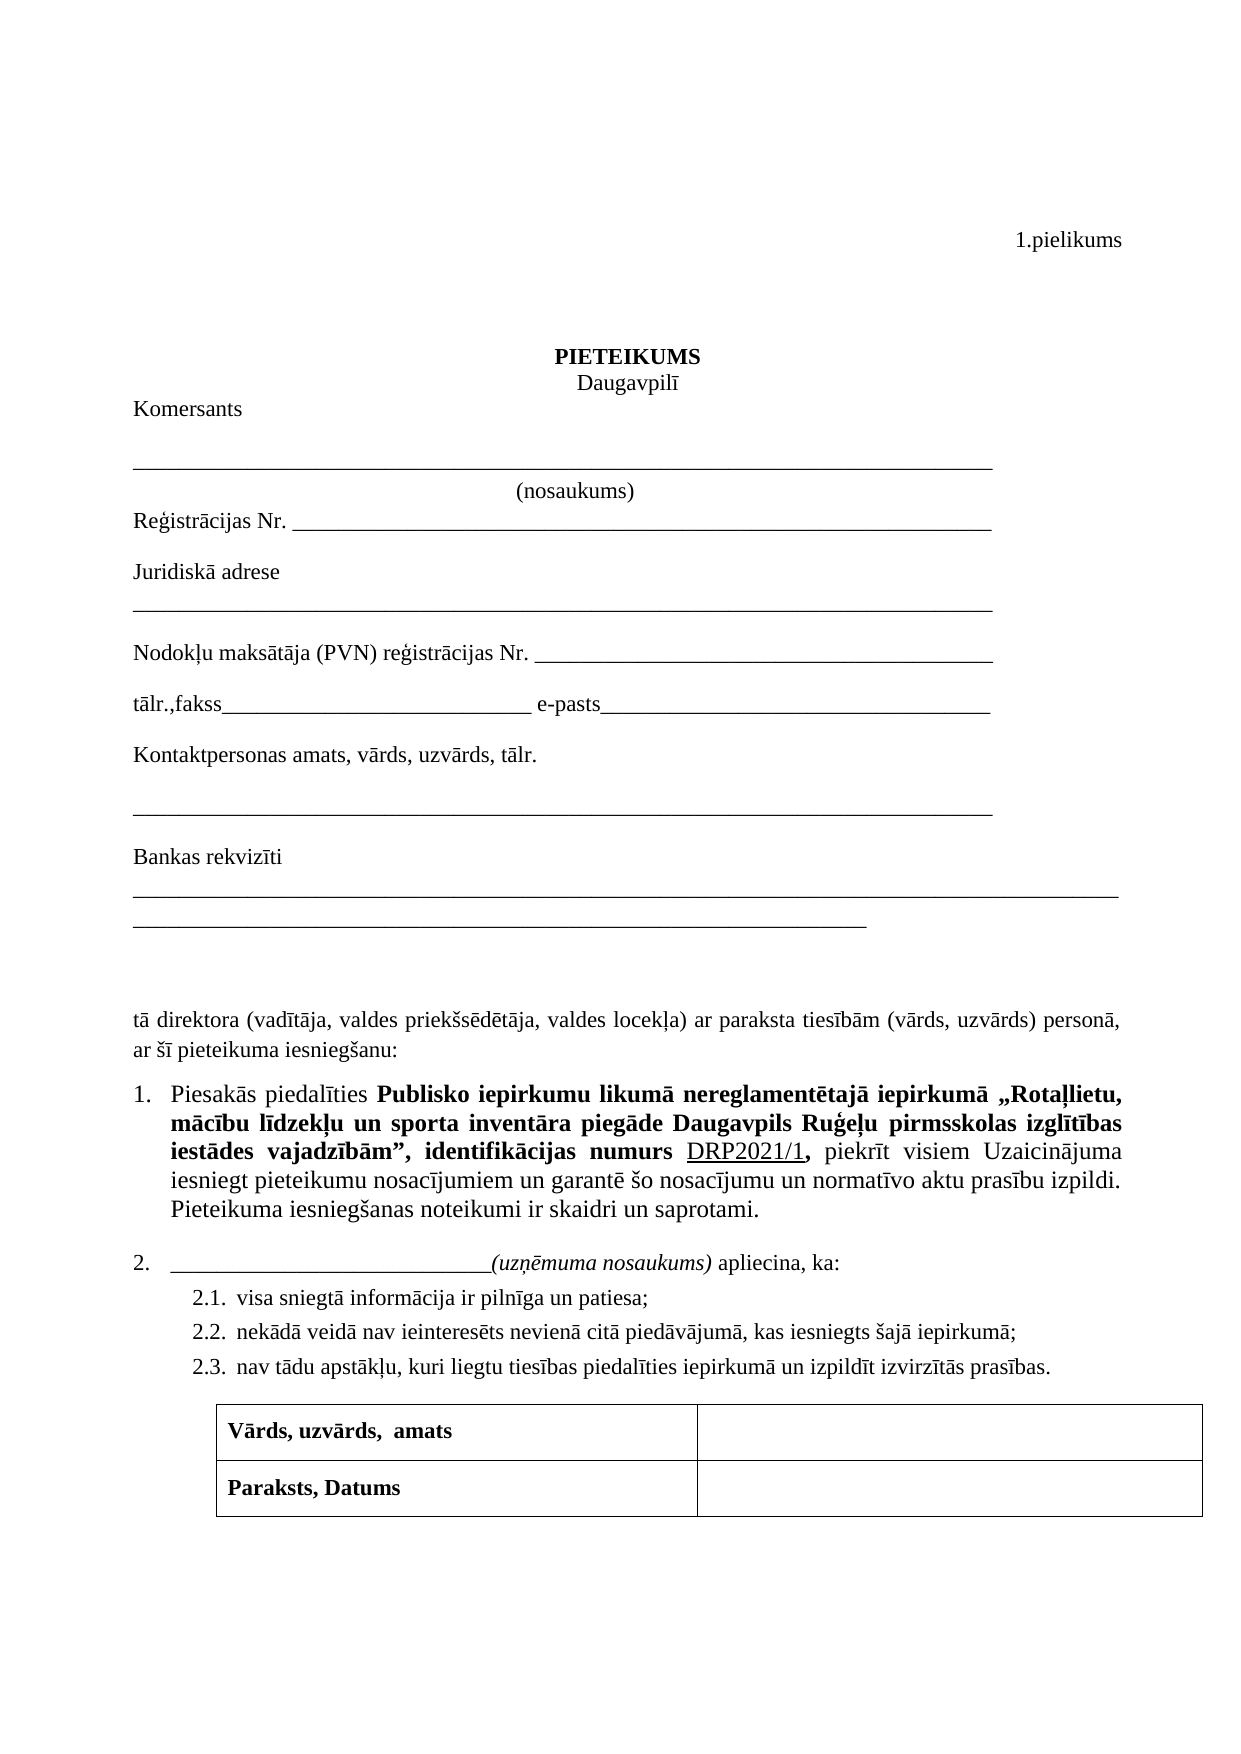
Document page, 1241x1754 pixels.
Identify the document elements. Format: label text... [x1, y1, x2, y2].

table_cell Paraksts, Datums [217, 1461, 697, 1516]
list Piesakās piedalīties Publisko iepirkumu likumā nereglamentētajā iepirkumā „Rotaļlietu, mācību līdzekļu un sporta inventāra piegāde Daugavpils Ruģeļu pirmsskolas izglītības iestādes vajadzībām”, identifikācijas numurs DRP2021/1, piekrīt visiem Uzaicinājuma iesniegt pieteikumu nosacījumiem un garantē šo nosacījumu un normatīvo aktu prasību izpildi. Pieteikuma iesniegšanas noteikumi ir skaidri un saprotami. [133, 1079, 1122, 1223]
text PIETEIKUMS [133, 343, 1122, 369]
table_header Vārds, uzvārds, amats [217, 1405, 697, 1460]
text (nosaukums) [133, 477, 1122, 503]
list nav tādu apstākļu, kuri liegtu tiesības piedalīties iepirkumā un izpildīt izvirzītās prasības. [192, 1353, 1122, 1379]
list visa sniegtā informācija ir pilnīga un patiesa; [192, 1284, 1122, 1310]
list nekādā veidā nav ieinteresēts nevienā citā piedāvājumā, kas iesniegts šajā iepirkumā; [192, 1318, 1122, 1345]
text Nodokļu maksātāja (PVN) reģistrācijas Nr. ________________________________________ [133, 639, 1122, 666]
list ____________________________(uzņēmuma nosaukums) apliecina, ka: [133, 1249, 1122, 1275]
text tā direktora (vadītāja, valdes priekšsēdētāja, valdes locekļa) ar paraksta tiesībām (vārds, uzvārds) personā, ar šī pieteikuma iesniegšanu: [133, 1006, 1122, 1062]
text Daugavpilī [133, 369, 1122, 396]
text ___________________________________________________________________________ [133, 792, 1122, 819]
text tālr.,fakss___________________________ e-pasts__________________________________ [133, 690, 1122, 717]
text Reģistrācijas Nr. _____________________________________________________________ [133, 507, 1122, 533]
text Bankas rekvizīti ______________________________________________________________________________________________________________________________________________________ [133, 843, 1122, 930]
text ___________________________________________________________________________ [133, 447, 1122, 473]
text 1.pielikums [133, 226, 1122, 252]
text Komersants [133, 396, 1122, 422]
table_header [698, 1405, 1202, 1460]
table_cell [698, 1461, 1202, 1516]
text Juridiskā adrese ___________________________________________________________________________ [133, 558, 1122, 614]
text Kontaktpersonas amats, vārds, uzvārds, tālr. [133, 741, 1122, 768]
